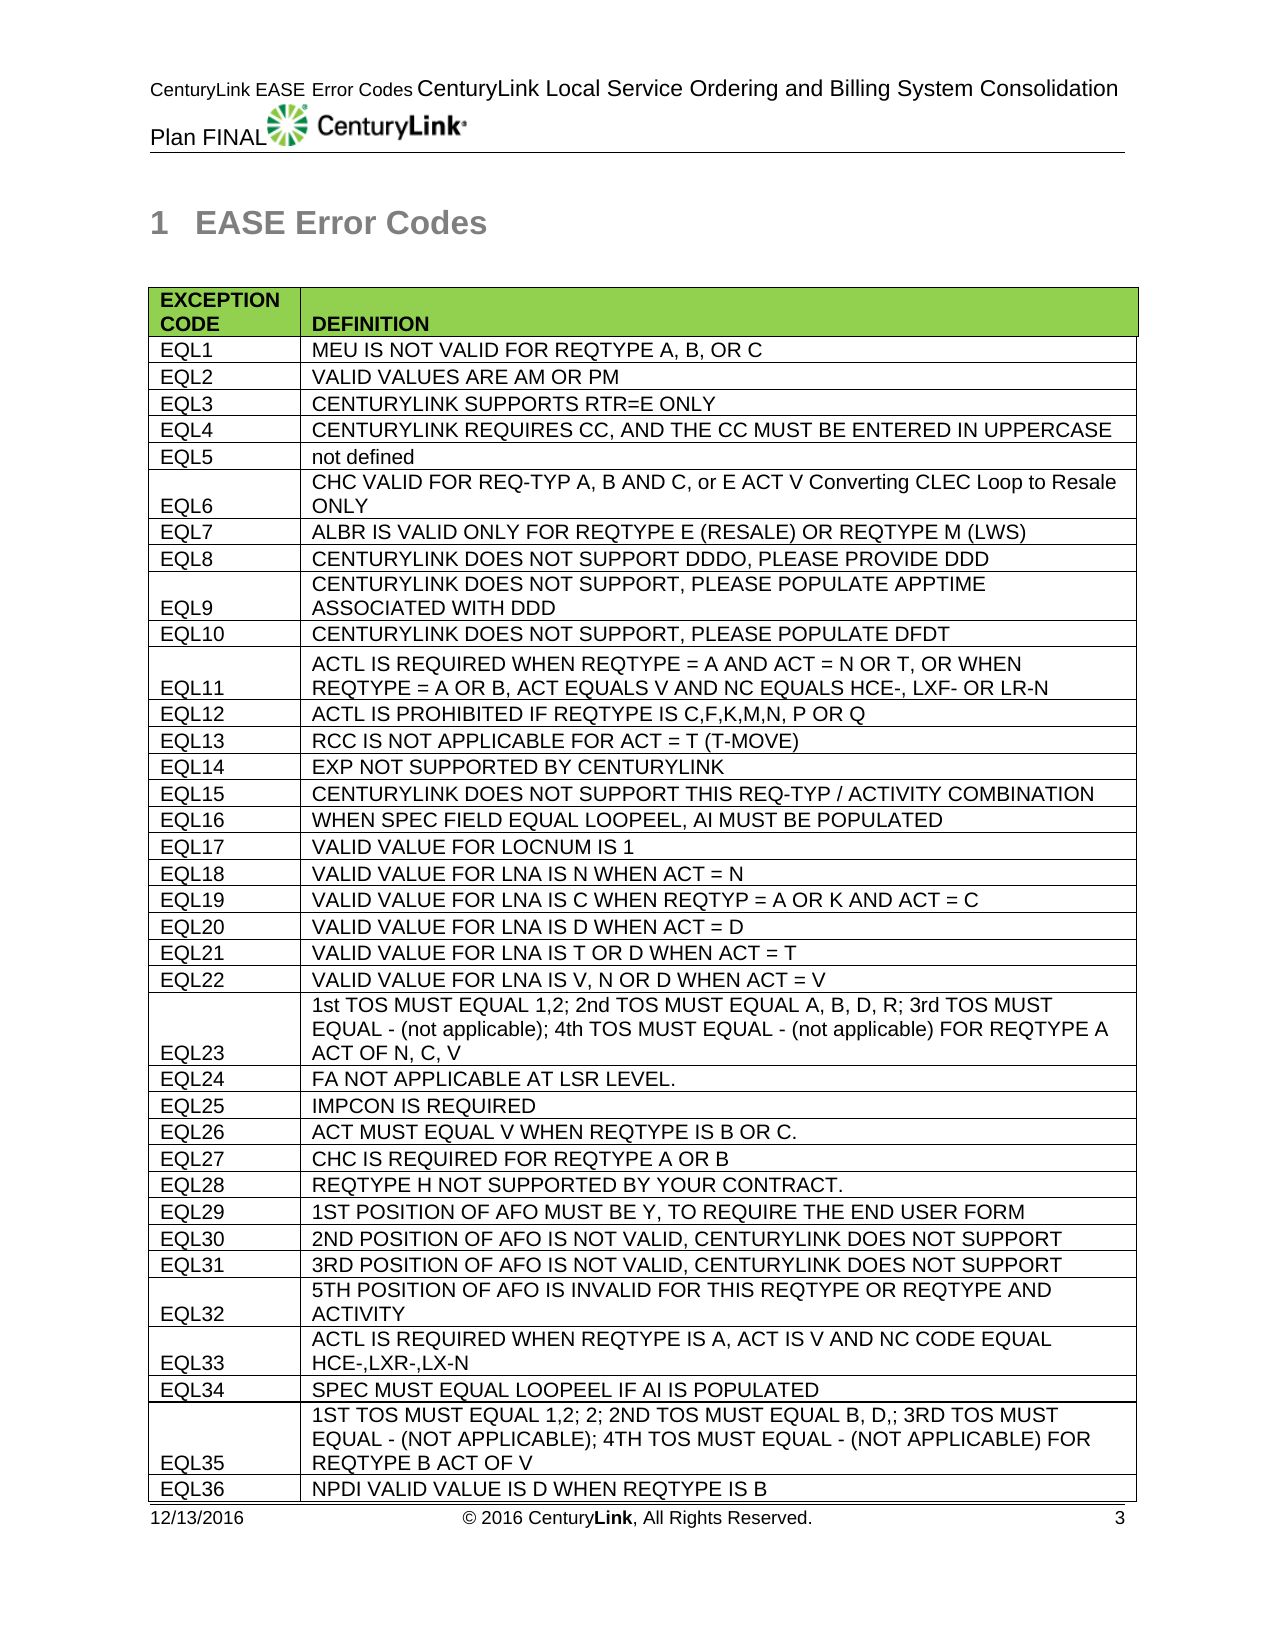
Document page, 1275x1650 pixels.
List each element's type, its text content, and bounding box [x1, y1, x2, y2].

table_cell EQL36 [149, 1475, 300, 1501]
table_cell EQL14 [149, 754, 300, 779]
table_cell EQL29 [149, 1198, 300, 1224]
table_cell EXP NOT SUPPORTED BY CENTURYLINK [301, 754, 1136, 779]
table_cell 1st TOS MUST EQUAL 1,2; 2nd TOS MUST EQUAL A, B, D, R; 3rd TOS MUST EQUAL - (not applicable); 4th TOS MUST EQUAL - (not applicable) FOR REQTYPE A ACT OF N, C, V [301, 993, 1136, 1064]
table_cell EQL25 [149, 1092, 300, 1118]
table_cell VALID VALUES ARE AM OR PM [301, 363, 1136, 389]
subtitle EASE Error Codes [150, 203, 1125, 242]
table_cell EQL13 [149, 727, 300, 752]
table_cell 2ND POSITION OF AFO IS NOT VALID, CENTURYLINK DOES NOT SUPPORT [301, 1225, 1136, 1250]
table_cell ALBR IS VALID ONLY FOR REQTYPE E (RESALE) OR REQTYPE M (LWS) [301, 519, 1136, 544]
table_cell not defined [301, 443, 1136, 468]
table_cell EQL12 [149, 700, 300, 726]
table_cell REQTYPE H NOT SUPPORTED BY YOUR CONTRACT. [301, 1172, 1136, 1197]
table_cell EQL27 [149, 1145, 300, 1171]
table_cell EQL8 [149, 545, 300, 571]
picture [267, 101, 467, 146]
table_cell EQL1 [149, 337, 300, 362]
table_cell EQL35 [149, 1403, 300, 1474]
table_cell EQL11 [149, 647, 300, 699]
table_cell ACTL IS PROHIBITED IF REQTYPE IS C,F,K,M,N, P OR Q [301, 700, 1136, 726]
table_cell WHEN SPEC FIELD EQUAL LOOPEEL, AI MUST BE POPULATED [301, 807, 1136, 832]
table_cell EQL24 [149, 1066, 300, 1091]
table_cell EQL21 [149, 940, 300, 965]
table_cell EQL26 [149, 1119, 300, 1144]
table_cell EQL15 [149, 780, 300, 806]
table_cell EQL19 [149, 886, 300, 912]
table_cell EQL20 [149, 913, 300, 938]
table_cell EQL34 [149, 1376, 300, 1401]
table_cell CENTURYLINK DOES NOT SUPPORT THIS REQ-TYP / ACTIVITY COMBINATION [301, 780, 1136, 806]
table_cell NPDI VALID VALUE IS D WHEN REQTYPE IS B [301, 1475, 1136, 1501]
table_cell EQL4 [149, 416, 300, 442]
table_cell ACTL IS REQUIRED WHEN REQTYPE IS A, ACT IS V AND NC CODE EQUAL HCE-,LXR-,LX-N [301, 1327, 1136, 1375]
table_cell EQL32 [149, 1278, 300, 1326]
table_cell EQL23 [149, 993, 300, 1064]
table_cell 1ST TOS MUST EQUAL 1,2; 2; 2ND TOS MUST EQUAL B, D,; 3RD TOS MUST EQUAL - (NOT APPLICABLE); 4TH TOS MUST EQUAL - (NOT APPLICABLE) FOR REQTYPE B ACT OF V [301, 1403, 1136, 1474]
table_cell EQL28 [149, 1172, 300, 1197]
table_cell EQL7 [149, 519, 300, 544]
table_cell CENTURYLINK REQUIRES CC, AND THE CC MUST BE ENTERED IN UPPERCASE [301, 416, 1136, 442]
table_cell EQL10 [149, 621, 300, 646]
table_cell CENTURYLINK DOES NOT SUPPORT DDDO, PLEASE PROVIDE DDD [301, 545, 1136, 571]
table_cell EQL3 [149, 390, 300, 415]
table_cell VALID VALUE FOR LNA IS T OR D WHEN ACT = T [301, 940, 1136, 965]
table_cell EQL6 [149, 470, 300, 517]
table_cell CENTURYLINK DOES NOT SUPPORT, PLEASE POPULATE APPTIME ASSOCIATED WITH DDD [301, 572, 1136, 619]
table_cell EQL17 [149, 833, 300, 859]
table_cell EQL22 [149, 966, 300, 992]
table_cell EQL30 [149, 1225, 300, 1250]
table_cell 1ST POSITION OF AFO MUST BE Y, TO REQUIRE THE END USER FORM [301, 1198, 1136, 1224]
table_cell 5TH POSITION OF AFO IS INVALID FOR THIS REQTYPE OR REQTYPE AND ACTIVITY [301, 1278, 1136, 1326]
table_cell VALID VALUE FOR LOCNUM IS 1 [301, 833, 1136, 859]
table_cell EQL2 [149, 363, 300, 389]
table_cell CHC VALID FOR REQ-TYP A, B AND C, or E ACT V Converting CLEC Loop to Resale ONLY [301, 470, 1136, 517]
table_cell SPEC MUST EQUAL LOOPEEL IF AI IS POPULATED [301, 1376, 1136, 1401]
table_cell EQL5 [149, 443, 300, 468]
table_cell EQL9 [149, 572, 300, 619]
table_header DEFINITION [301, 288, 1138, 336]
table_cell EQL18 [149, 860, 300, 885]
table_cell EQL33 [149, 1327, 300, 1375]
table_cell CENTURYLINK DOES NOT SUPPORT, PLEASE POPULATE DFDT [301, 621, 1136, 646]
table_cell VALID VALUE FOR LNA IS C WHEN REQTYP = A OR K AND ACT = C [301, 886, 1136, 912]
table_cell IMPCON IS REQUIRED [301, 1092, 1136, 1118]
table_cell MEU IS NOT VALID FOR REQTYPE A, B, OR C [301, 337, 1136, 362]
table_cell CHC IS REQUIRED FOR REQTYPE A OR B [301, 1145, 1136, 1171]
table_cell EQL31 [149, 1251, 300, 1277]
table_cell ACT MUST EQUAL V WHEN REQTYPE IS B OR C. [301, 1119, 1136, 1144]
table_header EXCEPTION CODE [149, 288, 300, 336]
table_cell CENTURYLINK SUPPORTS RTR=E ONLY [301, 390, 1136, 415]
table_cell 3RD POSITION OF AFO IS NOT VALID, CENTURYLINK DOES NOT SUPPORT [301, 1251, 1136, 1277]
table_cell VALID VALUE FOR LNA IS D WHEN ACT = D [301, 913, 1136, 938]
table_cell RCC IS NOT APPLICABLE FOR ACT = T (T-MOVE) [301, 727, 1136, 752]
table_cell VALID VALUE FOR LNA IS V, N OR D WHEN ACT = V [301, 966, 1136, 992]
table_cell EQL16 [149, 807, 300, 832]
table_cell FA NOT APPLICABLE AT LSR LEVEL. [301, 1066, 1136, 1091]
table_cell VALID VALUE FOR LNA IS N WHEN ACT = N [301, 860, 1136, 885]
table_cell ACTL IS REQUIRED WHEN REQTYPE = A AND ACT = N OR T, OR WHEN REQTYPE = A OR B, ACT EQUALS V AND NC EQUALS HCE-, LXF- OR LR-N [301, 647, 1136, 699]
